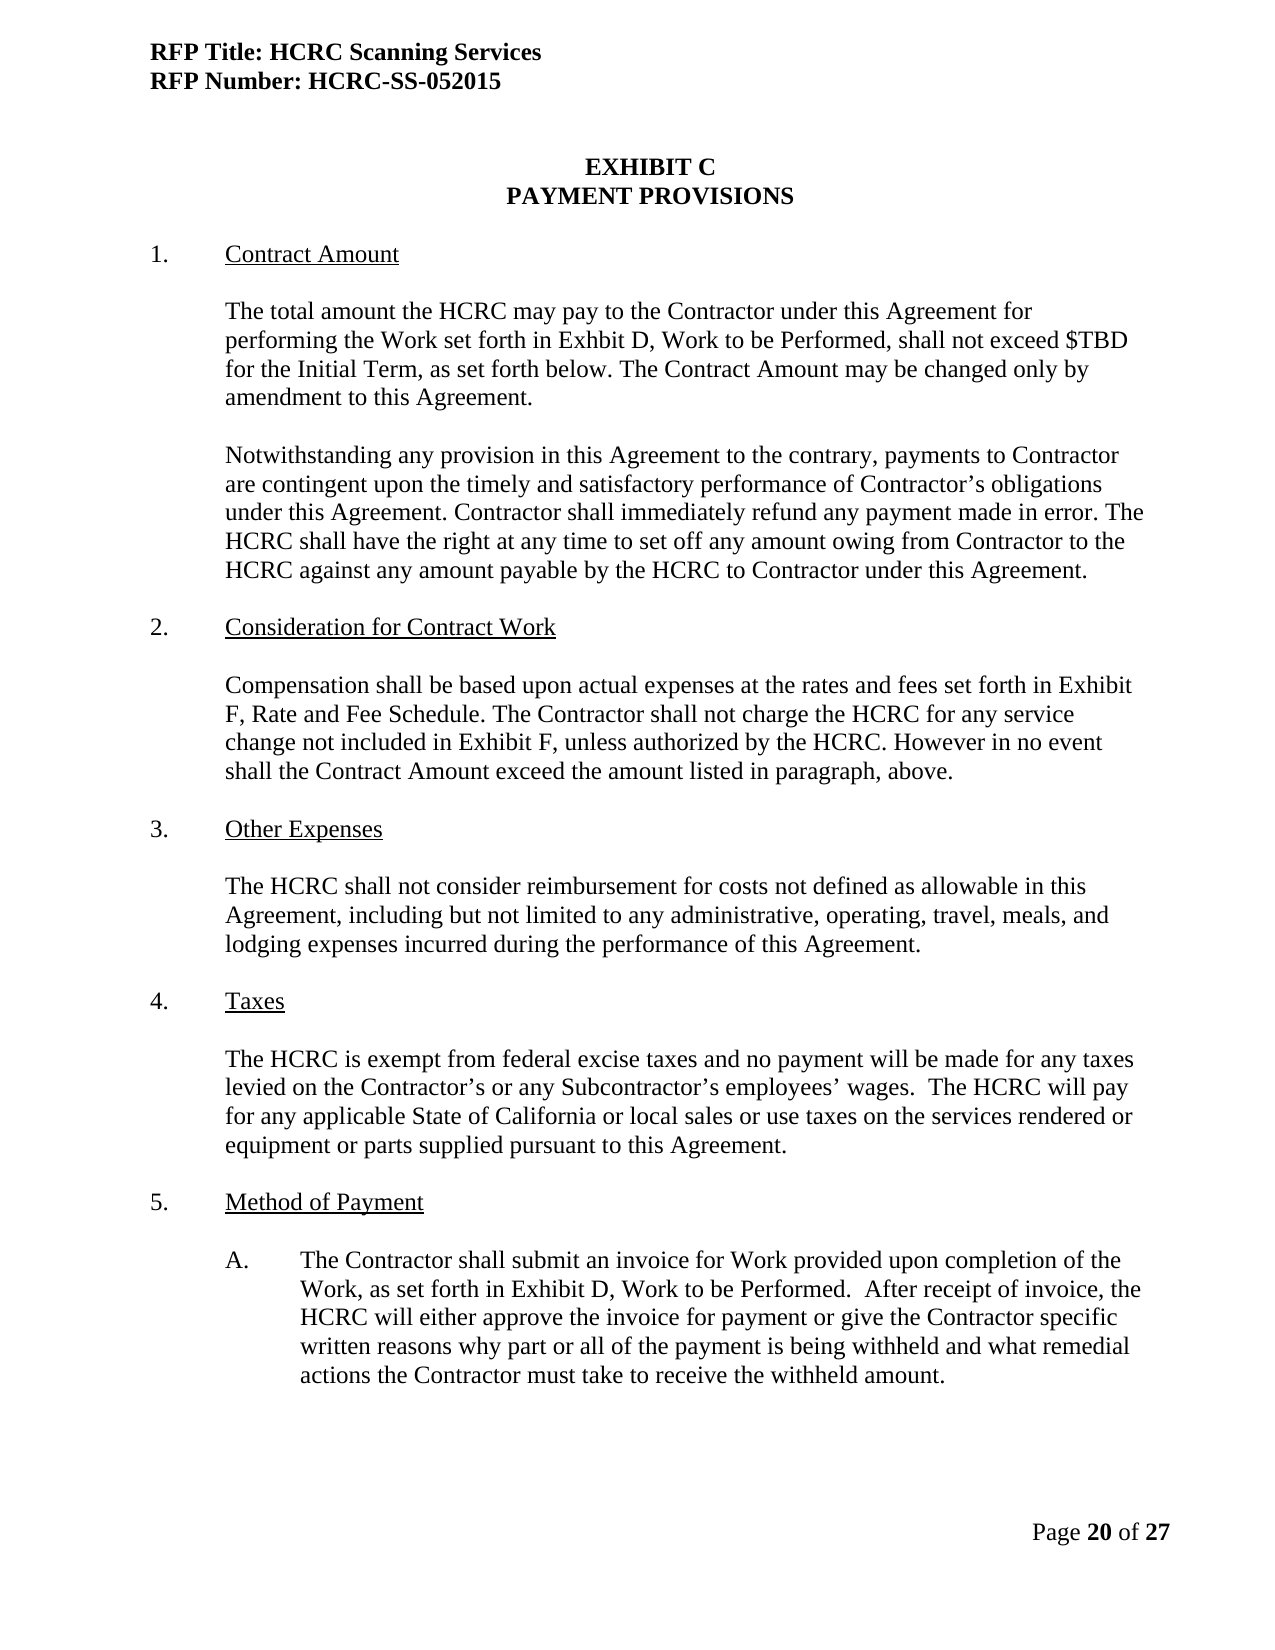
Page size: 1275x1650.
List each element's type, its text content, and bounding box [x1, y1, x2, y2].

list Other Expenses [150, 814, 1170, 842]
list The total amount the HCRC may pay to the Contractor under this Agreement for performing the Work set forth in Exhbit D, Work to be Performed, shall not exceed $TBD for the Initial Term, as set forth below. The Contract Amount may be changed only by amendment to this Agreement. [225, 296, 1151, 411]
list Notwithstanding any provision in this Agreement to the contrary, payments to Contractor are contingent upon the timely and satisfactory performance of Contractor’s obligations under this Agreement. Contractor shall immediately refund any payment made in error. The HCRC shall have the right at any time to set off any amount owing from Contractor to the HCRC against any amount payable by the HCRC to Contractor under this Agreement. [225, 440, 1151, 584]
subtitle PAYMENT PROVISIONS [150, 181, 1151, 210]
list Method of Payment [150, 1187, 1170, 1216]
list Contract Amount [150, 239, 1170, 267]
subtitle EXHIBIT C [150, 152, 1151, 181]
list Taxes [150, 986, 1170, 1015]
list Compensation shall be based upon actual expenses at the rates and fees set forth in Exhibit F, Rate and Fee Schedule. The Contractor shall not charge the HCRC for any service change not included in Exhibit F, unless authorized by the HCRC. However in no event shall the Contract Amount exceed the amount listed in paragraph, above. [225, 670, 1151, 785]
list The HCRC is exempt from federal excise taxes and no payment will be made for any taxes levied on the Contractor’s or any Subcontractor’s employees’ wages. The HCRC will pay for any applicable State of California or local sales or use taxes on the services rendered or equipment or parts supplied pursuant to this Agreement. [225, 1044, 1151, 1159]
list Consideration for Contract Work [150, 612, 1170, 641]
list The Contractor shall submit an invoice for Work provided upon completion of the Work, as set forth in Exhibit D, Work to be Performed. After receipt of invoice, the HCRC will either approve the invoice for payment or give the Contractor specific written reasons why part or all of the payment is being withheld and what remedial actions the Contractor must take to receive the withheld amount. [225, 1245, 1170, 1389]
list The HCRC shall not consider reimbursement for costs not defined as allowable in this Agreement, including but not limited to any administrative, operating, travel, meals, and lodging expenses incurred during the performance of this Agreement. [225, 871, 1151, 957]
